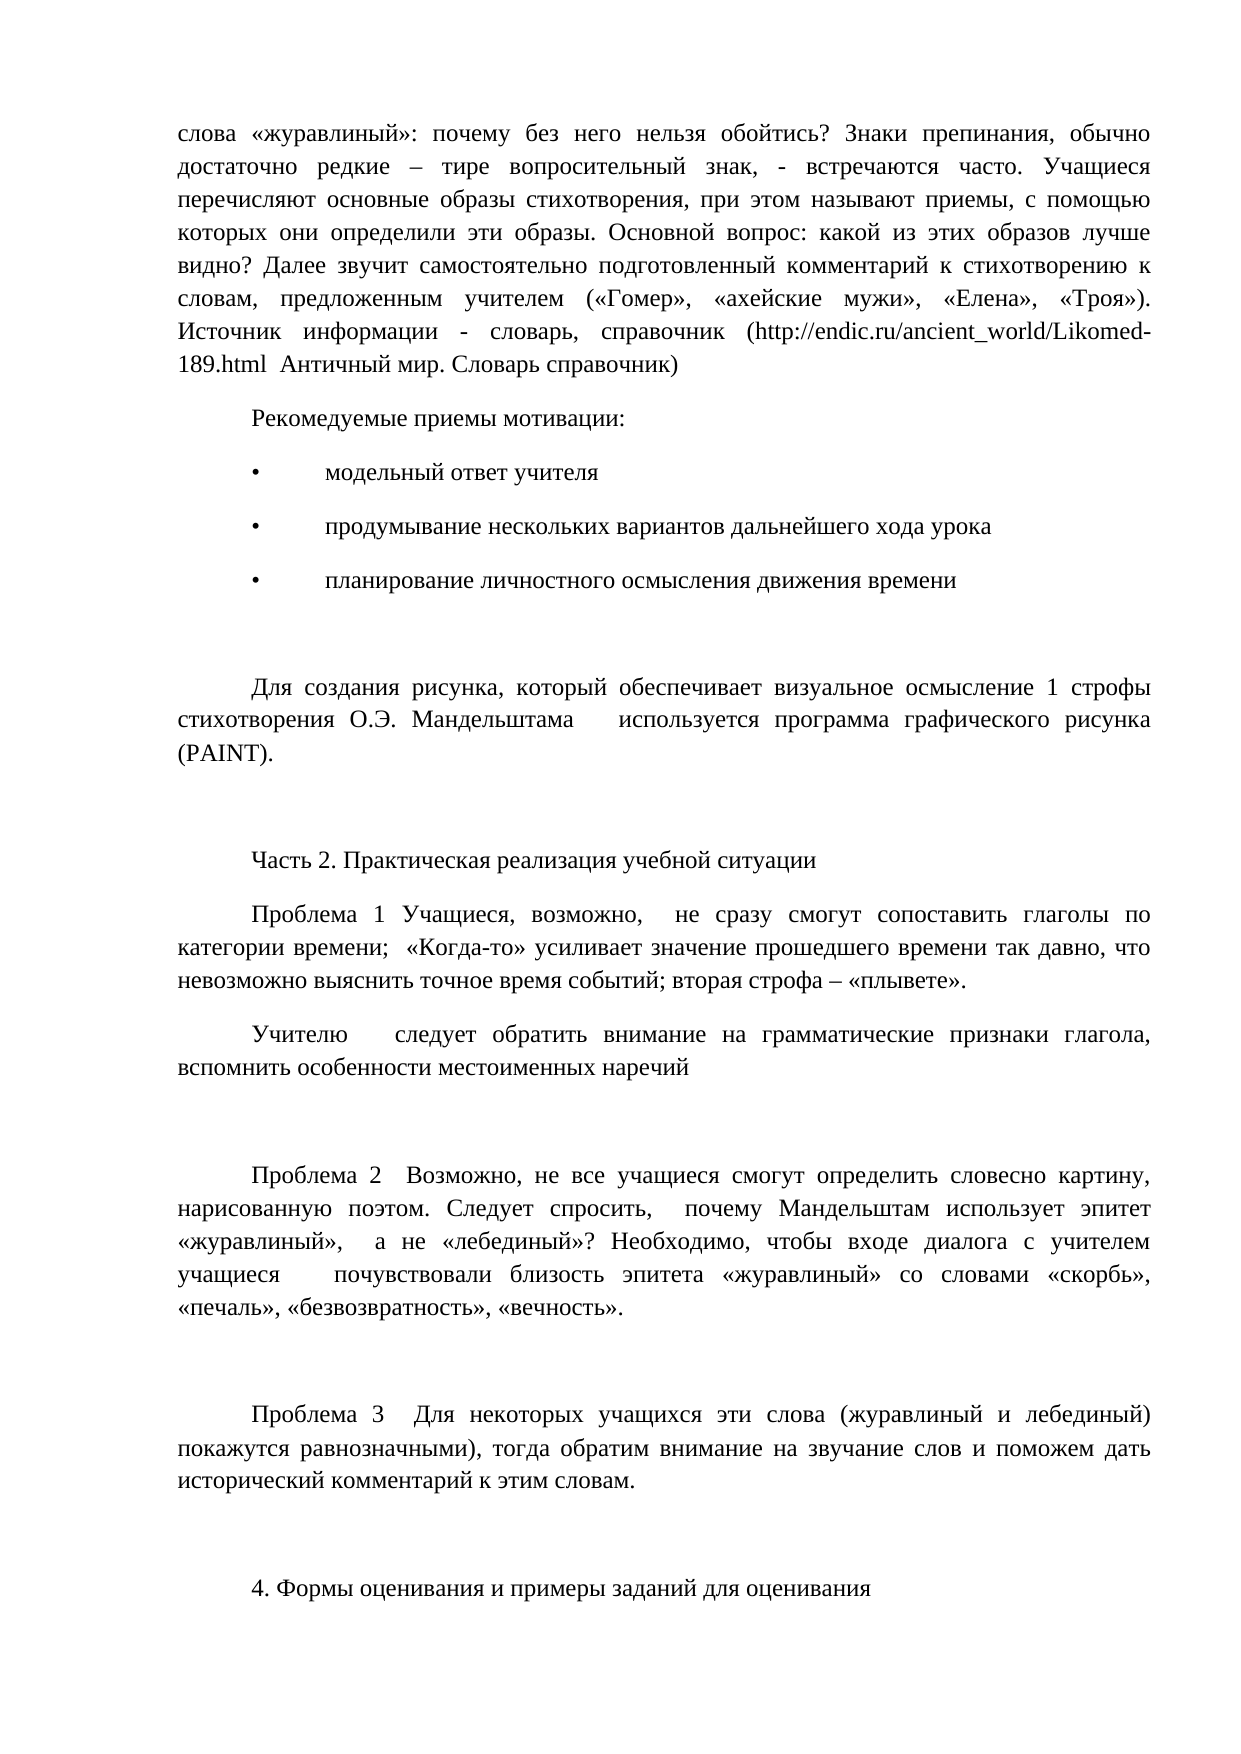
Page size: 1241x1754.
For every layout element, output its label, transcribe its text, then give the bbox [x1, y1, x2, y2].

text 4. Формы оценивания и примеры заданий для оценивания [177, 1573, 1152, 1602]
text Для создания рисунка, который обеспечивает визуальное осмысление 1 строфы стихотворения О.Э. Мандельштама используется программа графического рисунка (PAINT). [177, 672, 1152, 766]
text Часть 2. Практическая реализация учебной ситуации [177, 845, 1152, 874]
text Проблема 3 Для некоторых учащихся эти слова (журавлиный и лебединый) покажутся равнозначными), тогда обратим внимание на звучание слов и поможем дать исторический комментарий к этим словам. [177, 1399, 1152, 1494]
text • продумывание нескольких вариантов дальнейшего хода урока [177, 511, 1152, 539]
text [177, 118, 1152, 378]
text Рекомедуемые приемы мотивации: [177, 403, 1152, 432]
text • планирование личностного осмысления движения времени [177, 565, 1152, 593]
text Учителю следует обратить внимание на грамматические признаки глагола, вспомнить особенности местоименных наречий [177, 1019, 1152, 1081]
text • модельный ответ учителя [177, 457, 1152, 486]
text Проблема 2 Возможно, не все учащиеся смогут определить словесно картину, нарисованную поэтом. Следует спросить, почему Мандельштам использует эпитет «журавлиный», а не «лебединый»? Необходимо, чтобы входе диалога с учителем учащиеся почувствовали близость эпитета «журавлиный» со словами «скорбь», «печаль», «безвозвратность», «вечность». [177, 1160, 1152, 1321]
text Проблема 1 Учащиеся, возможно, не сразу смогут сопоставить глаголы по категории времени; «Когда-то» усиливает значение прошедшего времени так давно, что невозможно выяснить точное время событий; вторая строфа – «плывете». [177, 899, 1152, 994]
